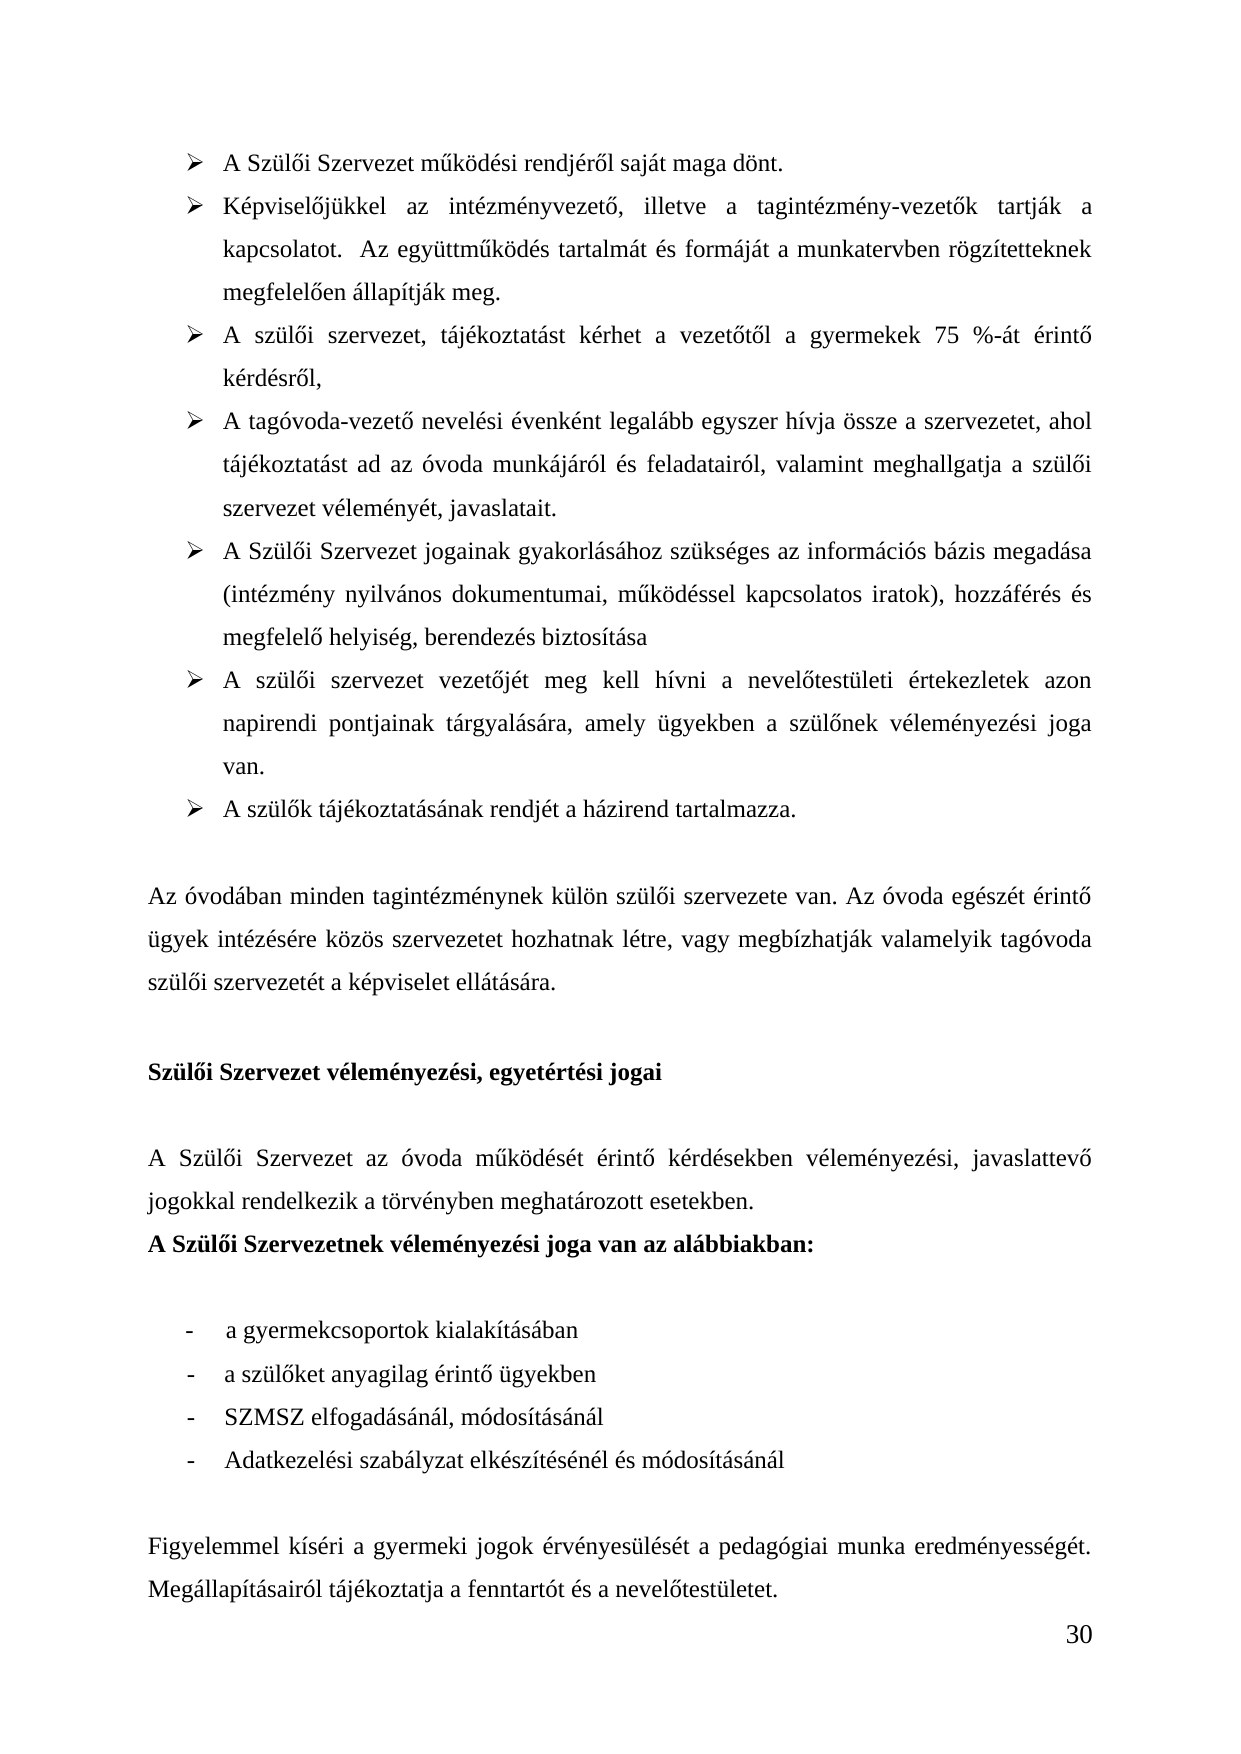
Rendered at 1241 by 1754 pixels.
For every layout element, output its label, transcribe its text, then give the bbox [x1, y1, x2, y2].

text - a gyermekcsoportok kialakításában [185, 1316, 1093, 1344]
list A szülők tájékoztatásának rendjét a házirend tartalmazza. [185, 794, 1093, 823]
list A Szülői Szervezet jogainak gyakorlásához szükséges az információs bázis megadása (intézmény nyilvános dokumentumai, működéssel kapcsolatos iratok), hozzáférés és megfelelő helyiség, berendezés biztosítása [185, 536, 1093, 651]
list A szülői szervezet, tájékoztatást kérhet a vezetőtől a gyermekek 75 %-át érintő kérdésről, [185, 320, 1093, 392]
text A Szülői Szervezet az óvoda működését érintő kérdésekben véleményezési, javaslattevő jogokkal rendelkezik a törvényben meghatározott esetekben. [148, 1143, 1093, 1215]
text A Szülői Szervezetnek véleményezési joga van az alábbiakban: [148, 1229, 1093, 1258]
text Figyelemmel kíséri a gyermeki jogok érvényesülését a pedagógiai munka eredményességét. Megállapításairól tájékoztatja a fenntartót és a nevelőtestületet. [148, 1531, 1093, 1603]
list SZMSZ elfogadásánál, módosításánál [187, 1402, 1093, 1431]
list A Szülői Szervezet működési rendjéről saját maga dönt. [185, 148, 1093, 176]
list A szülői szervezet vezetőjét meg kell hívni a nevelőtestületi értekezletek azon napirendi pontjainak tárgyalására, amely ügyekben a szülőnek véleményezési joga van. [185, 665, 1093, 780]
list Adatkezelési szabályzat elkészítésénél és módosításánál [187, 1445, 1093, 1474]
text Az óvodában minden tagintézménynek külön szülői szervezete van. Az óvoda egészét érintő ügyek intézésére közös szervezetet hozhatnak létre, vagy megbízhatják valamelyik tagóvoda szülői szervezetét a képviselet ellátására. [148, 881, 1093, 996]
list Képviselőjükkel az intézményvezető, illetve a tagintézmény-vezetők tartják a kapcsolatot. Az együttműködés tartalmát és formáját a munkatervben rögzítetteknek megfelelően állapítják meg. [185, 191, 1093, 306]
list a szülőket anyagilag érintő ügyekben [187, 1359, 1093, 1387]
text Szülői Szervezet véleményezési, egyetértési jogai [148, 1057, 1093, 1086]
list A tagóvoda-vezető nevelési évenként legalább egyszer hívja össze a szervezetet, ahol tájékoztatást ad az óvoda munkájáról és feladatairól, valamint meghallgatja a szülői szervezet véleményét, javaslatait. [185, 406, 1093, 521]
